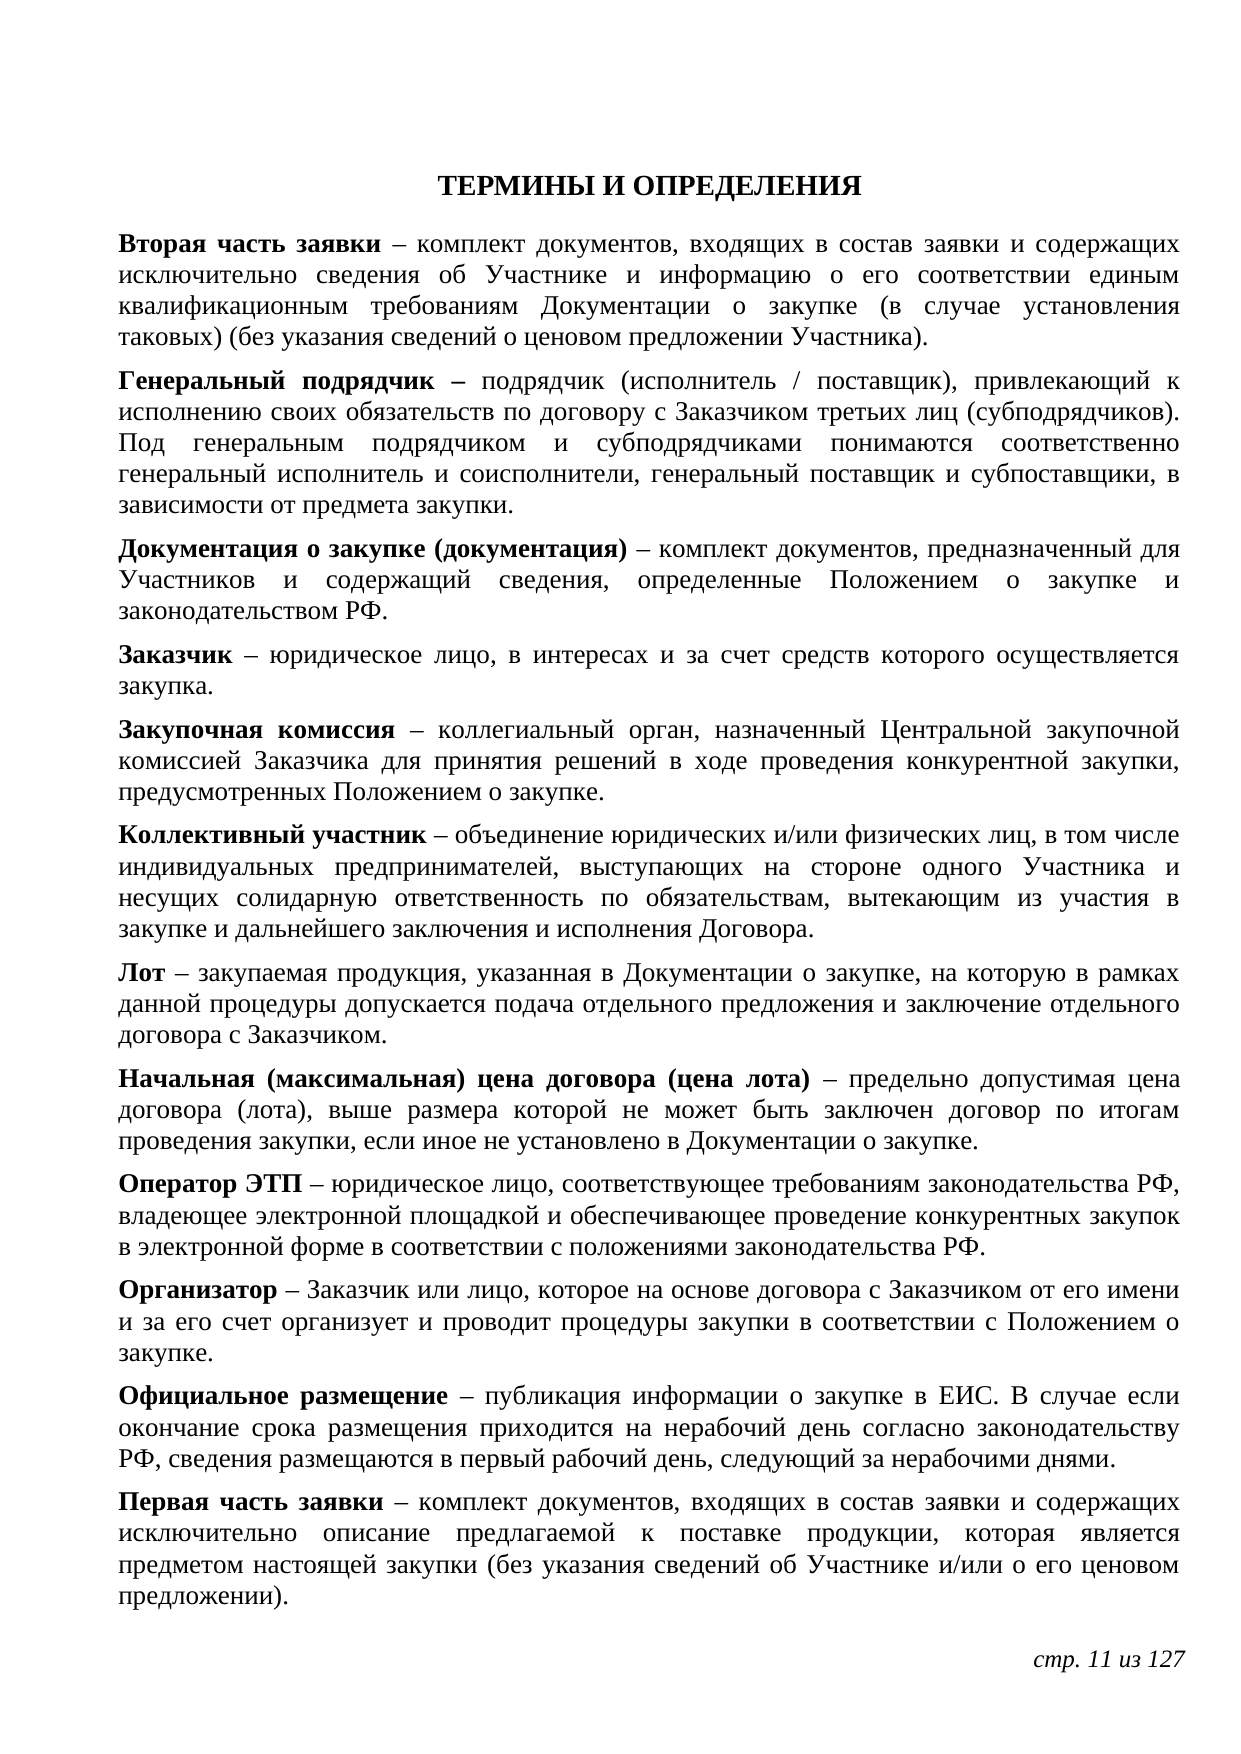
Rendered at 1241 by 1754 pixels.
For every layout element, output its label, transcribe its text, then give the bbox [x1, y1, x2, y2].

text Первая часть заявки – комплект документов, входящих в состав заявки и содержащих исключительно описание предлагаемой к поставке продукции, которая является предметом настоящей закупки (без указания сведений об Участнике и/или о его ценовом предложении). [118, 1485, 1181, 1610]
text Лот – закупаемая продукция, указанная в Документации о закупке, на которую в рамках данной процедуры допускается подача отдельного предложения и заключение отдельного договора с Заказчиком. [118, 956, 1181, 1049]
text Заказчик – юридическое лицо, в интересах и за счет средств которого осуществляется закупка. [118, 638, 1181, 700]
subtitle ТЕРМИНЫ И ОПРЕДЕЛЕНИЯ [118, 168, 1181, 202]
text Оператор ЭТП – юридическое лицо, соответствующее требованиям законодательства РФ, владеющее электронной площадкой и обеспечивающее проведение конкурентных закупок в электронной форме в соответствии с положениями законодательства РФ. [118, 1168, 1181, 1261]
text Начальная (максимальная) цена договора (цена лота) – предельно допустимая цена договора (лота), выше размера которой не может быть заключен договор по итогам проведения закупки, если иное не установлено в Документации о закупке. [118, 1062, 1181, 1155]
text Организатор – Заказчик или лицо, которое на основе договора с Заказчиком от его имени и за его счет организует и проводит процедуры закупки в соответствии с Положением о закупке. [118, 1273, 1181, 1367]
text Документация о закупке (документация) – комплект документов, предназначенный для Участников и содержащий сведения, определенные Положением о закупке и законодательством РФ. [118, 532, 1181, 625]
text Коллективный участник – объединение юридических и/или физических лиц, в том числе индивидуальных предпринимателей, выступающих на стороне одного Участника и несущих солидарную ответственность по обязательствам, вытекающим из участия в закупке и дальнейшего заключения и исполнения Договора. [118, 819, 1181, 943]
text Официальное размещение – публикация информации о закупке в ЕИС. В случае если окончание срока размещения приходится на нерабочий день согласно законодательству РФ, сведения размещаются в первый рабочий день, следующий за нерабочими днями. [118, 1379, 1181, 1473]
text Генеральный подрядчик – подрядчик (исполнитель / поставщик), привлекающий к исполнению своих обязательств по договору с Заказчиком третьих лиц (субподрядчиков). Под генеральным подрядчиком и субподрядчиками понимаются соответственно генеральный исполнитель и соисполнители, генеральный поставщик и субпоставщики, в зависимости от предмета закупки. [118, 364, 1181, 519]
text Закупочная комиссия – коллегиальный орган, назначенный Центральной закупочной комиссией Заказчика для принятия решений в ходе проведения конкурентной закупки, предусмотренных Положением о закупке. [118, 713, 1181, 806]
text Вторая часть заявки – комплект документов, входящих в состав заявки и содержащих исключительно сведения об Участнике и информацию о его соответствии единым квалификационным требованиям Документации о закупке (в случае установления таковых) (без указания сведений о ценовом предложении Участника). [118, 227, 1181, 351]
